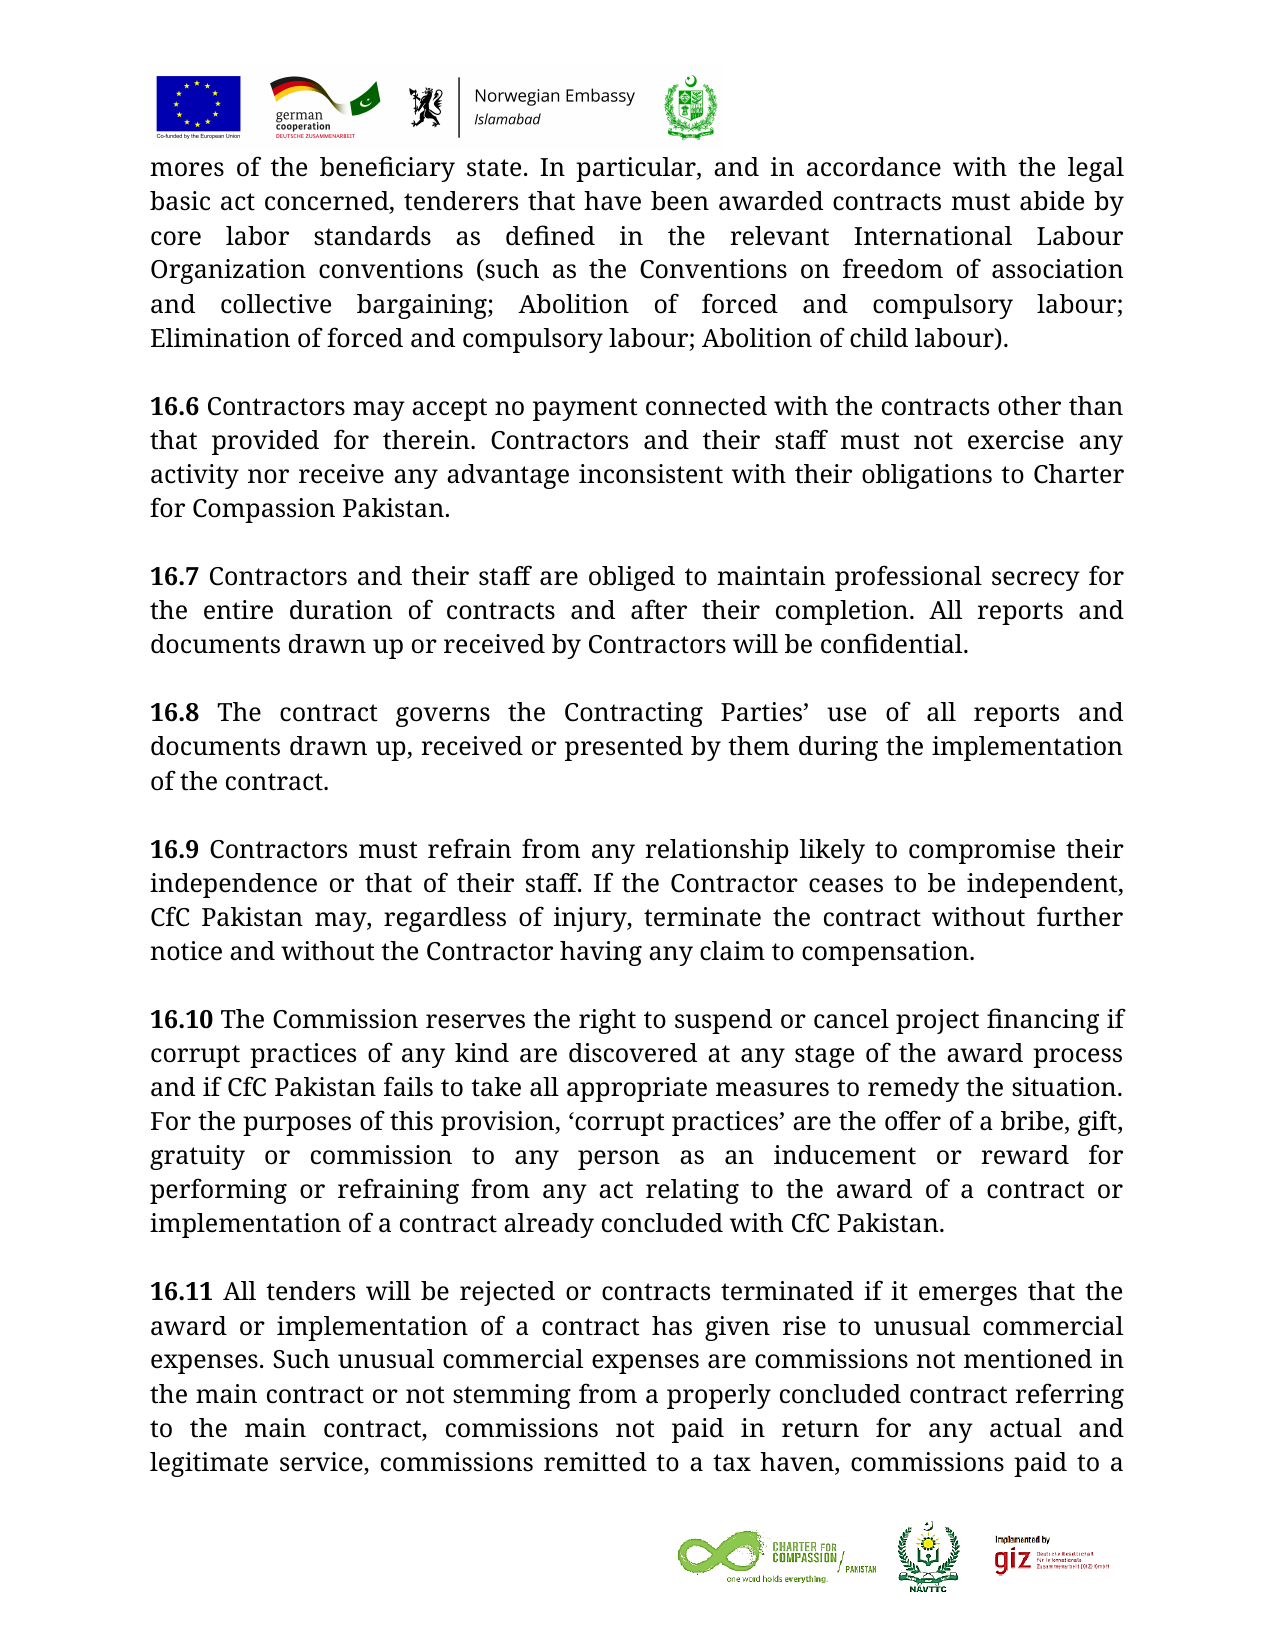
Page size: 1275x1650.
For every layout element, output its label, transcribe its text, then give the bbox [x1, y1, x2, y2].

picture [678, 1518, 1110, 1595]
picture [150, 65, 725, 150]
text 16.8 The contract governs the Contracting Parties’ use of all reports and documents drawn up, received or presented by them during the implementation of the contract. [150, 695, 1125, 797]
text 16.10 The Commission reserves the right to suspend or cancel project financing if corrupt practices of any kind are discovered at any stage of the award process and if CfC Pakistan fails to take all appropriate measures to remedy the situation. For the purposes of this provision, ‘corrupt practices’ are the offer of a bribe, gift, gratuity or commission to any person as an inducement or reward for performing or refraining from any act relating to the award of a contract or implementation of a contract already concluded with CfC Pakistan. [150, 1002, 1125, 1240]
text 16.7 Contractors and their staff are obliged to maintain professional secrecy for the entire duration of contracts and after their completion. All reports and documents drawn up or received by Contractors will be confidential. [150, 559, 1125, 661]
text 16.6 Contractors may accept no payment connected with the contracts other than that provided for therein. Contractors and their staff must not exercise any activity nor receive any advantage inconsistent with their obligations to Charter for Compassion Pakistan. [150, 388, 1125, 525]
text 16.9 Contractors must refrain from any relationship likely to compromise their independence or that of their staff. If the Contractor ceases to be independent, CfC Pakistan may, regardless of injury, terminate the contract without further notice and without the Contractor having any claim to compensation. [150, 831, 1125, 967]
